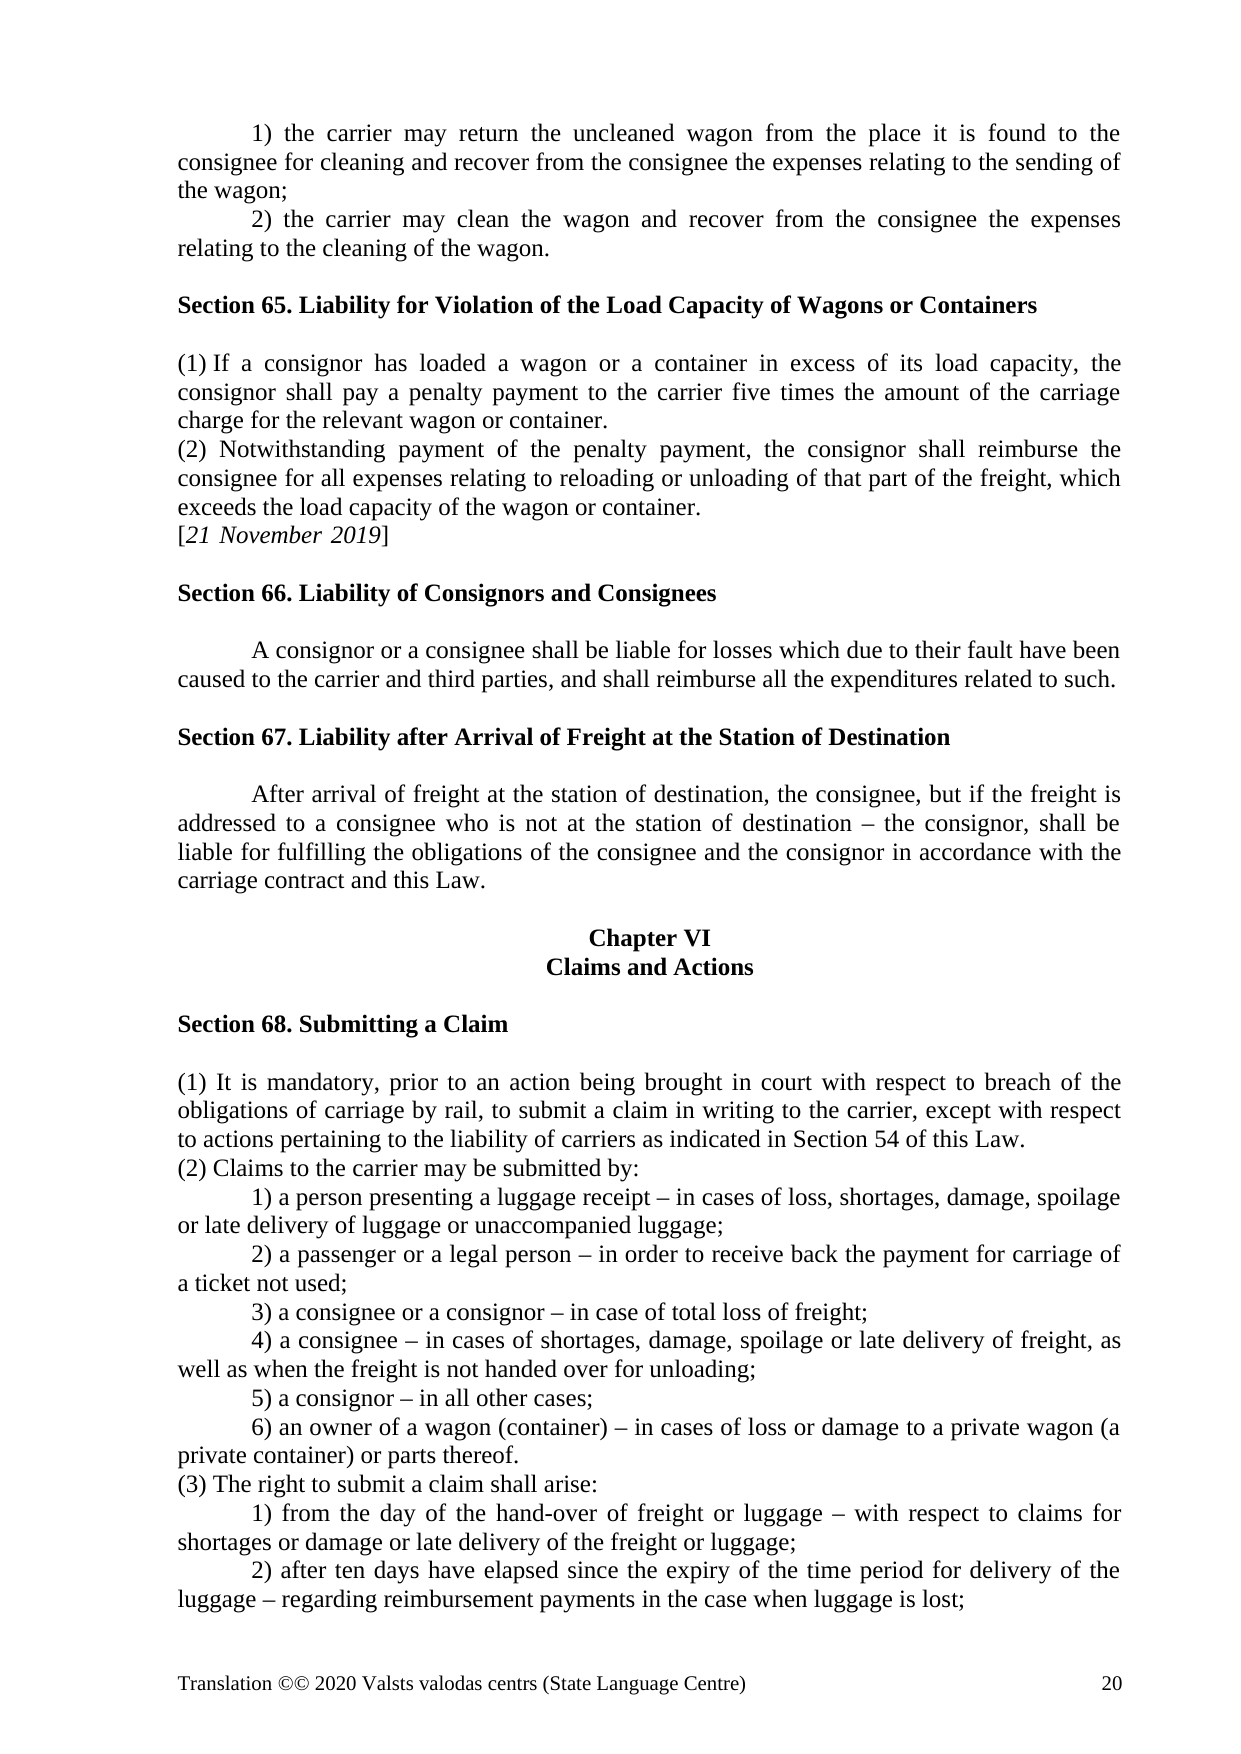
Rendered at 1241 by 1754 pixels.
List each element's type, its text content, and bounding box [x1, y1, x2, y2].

text 3) a consignee or a consignor – in case of total loss of freight; [177, 1297, 1122, 1326]
text 1) the carrier may return the uncleaned wagon from the place it is found to the consignee for cleaning and recover from the consignee the expenses relating to the sending of the wagon; [177, 118, 1122, 204]
text 5) a consignor – in all other cases; [177, 1383, 1122, 1412]
text (2) Notwithstanding payment of the penalty payment, the consignor shall reimburse the consignee for all expenses relating to reloading or unloading of that part of the freight, which exceeds the load capacity of the wagon or container. [177, 434, 1122, 521]
text Section 67. Liability after Arrival of Freight at the Station of Destination [177, 722, 1122, 751]
text 2) a passenger or a legal person – in order to receive back the payment for carriage of a ticket not used; [177, 1239, 1122, 1297]
text (1) If a consignor has loaded a wagon or a container in excess of its load capacity, the consignor shall pay a penalty payment to the carrier five times the amount of the carriage charge for the relevant wagon or container. [177, 348, 1122, 434]
text Section 66. Liability of Consignors and Consignees [177, 578, 1122, 607]
text Chapter VI [177, 923, 1122, 952]
text 1) from the day of the hand-over of freight or luggage – with respect to claims for shortages or damage or late delivery of the freight or luggage; [177, 1498, 1122, 1556]
text A consignor or a consignee shall be liable for losses which due to their fault have been caused to the carrier and third parties, and shall reimburse all the expenditures related to such. [177, 636, 1122, 693]
text 1) a person presenting a luggage receipt – in cases of loss, shortages, damage, spoilage or late delivery of luggage or unaccompanied luggage; [177, 1182, 1122, 1239]
text 6) an owner of a wagon (container) – in cases of loss or damage to a private wagon (a private container) or parts thereof. [177, 1412, 1122, 1469]
text (2) Claims to the carrier may be submitted by: [177, 1153, 1122, 1182]
text 2) the carrier may clean the wagon and recover from the consignee the expenses relating to the cleaning of the wagon. [177, 204, 1122, 262]
text (3) The right to submit a claim shall arise: [177, 1469, 1122, 1498]
text 4) a consignee – in cases of shortages, damage, spoilage or late delivery of freight, as well as when the freight is not handed over for unloading; [177, 1326, 1122, 1383]
text [21 November 2019] [177, 521, 1122, 549]
text Claims and Actions [177, 952, 1122, 981]
text 2) after ten days have elapsed since the expiry of the time period for delivery of the luggage – regarding reimbursement payments in the case when luggage is lost; [177, 1556, 1122, 1613]
text Section 68. Submitting a Claim [177, 1009, 1122, 1038]
text After arrival of freight at the station of destination, the consignee, but if the freight is addressed to a consignee who is not at the station of destination – the consignor, shall be liable for fulfilling the obligations of the consignee and the consignor in accordance with the carriage contract and this Law. [177, 779, 1122, 894]
text Section 65. Liability for Violation of the Load Capacity of Wagons or Containers [177, 291, 1122, 319]
text (1) It is mandatory, prior to an action being brought in court with respect to breach of the obligations of carriage by rail, to submit a claim in writing to the carrier, except with respect to actions pertaining to the liability of carriers as indicated in Section 54 of this Law. [177, 1067, 1122, 1153]
